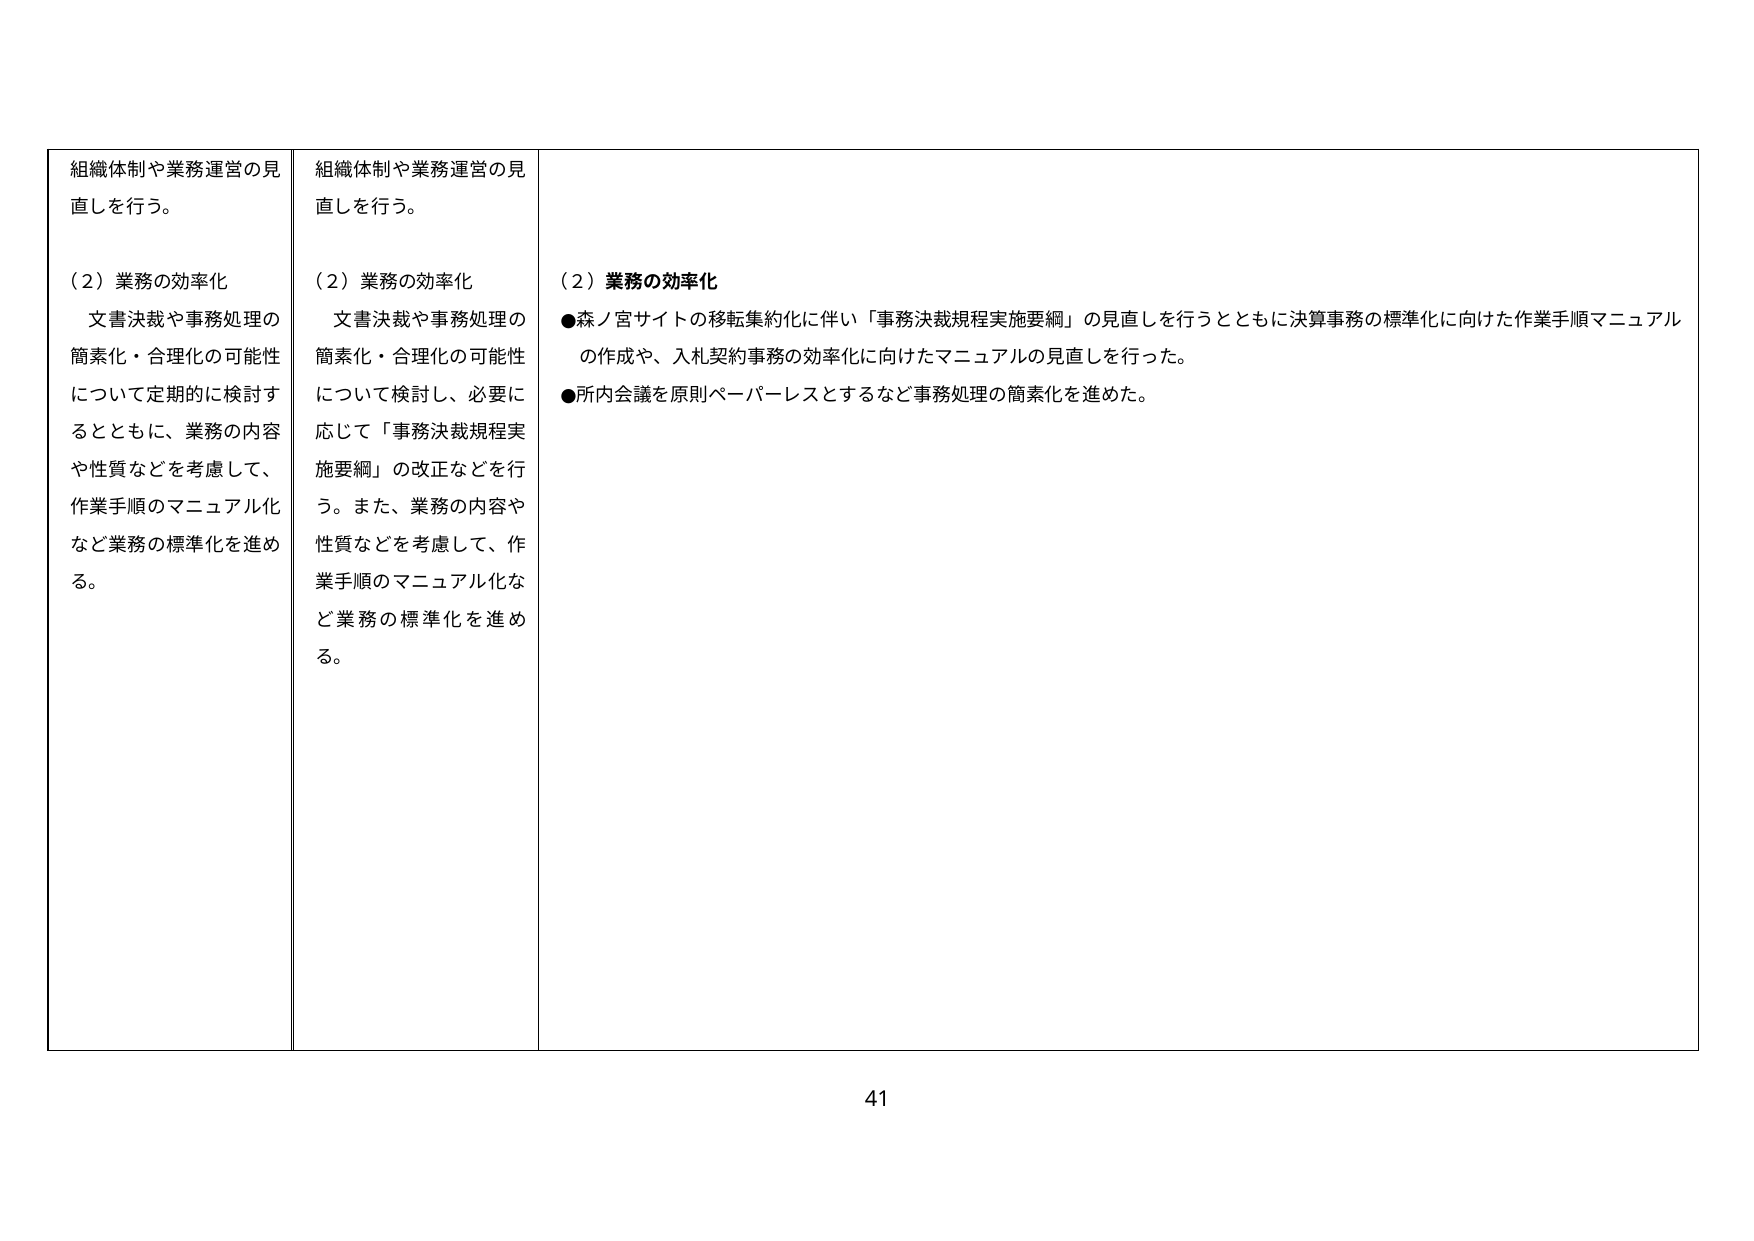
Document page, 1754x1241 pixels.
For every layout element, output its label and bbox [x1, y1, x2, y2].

table_cell [49, 150, 291, 1049]
table_cell [294, 150, 538, 1049]
table_cell [539, 150, 1698, 1049]
